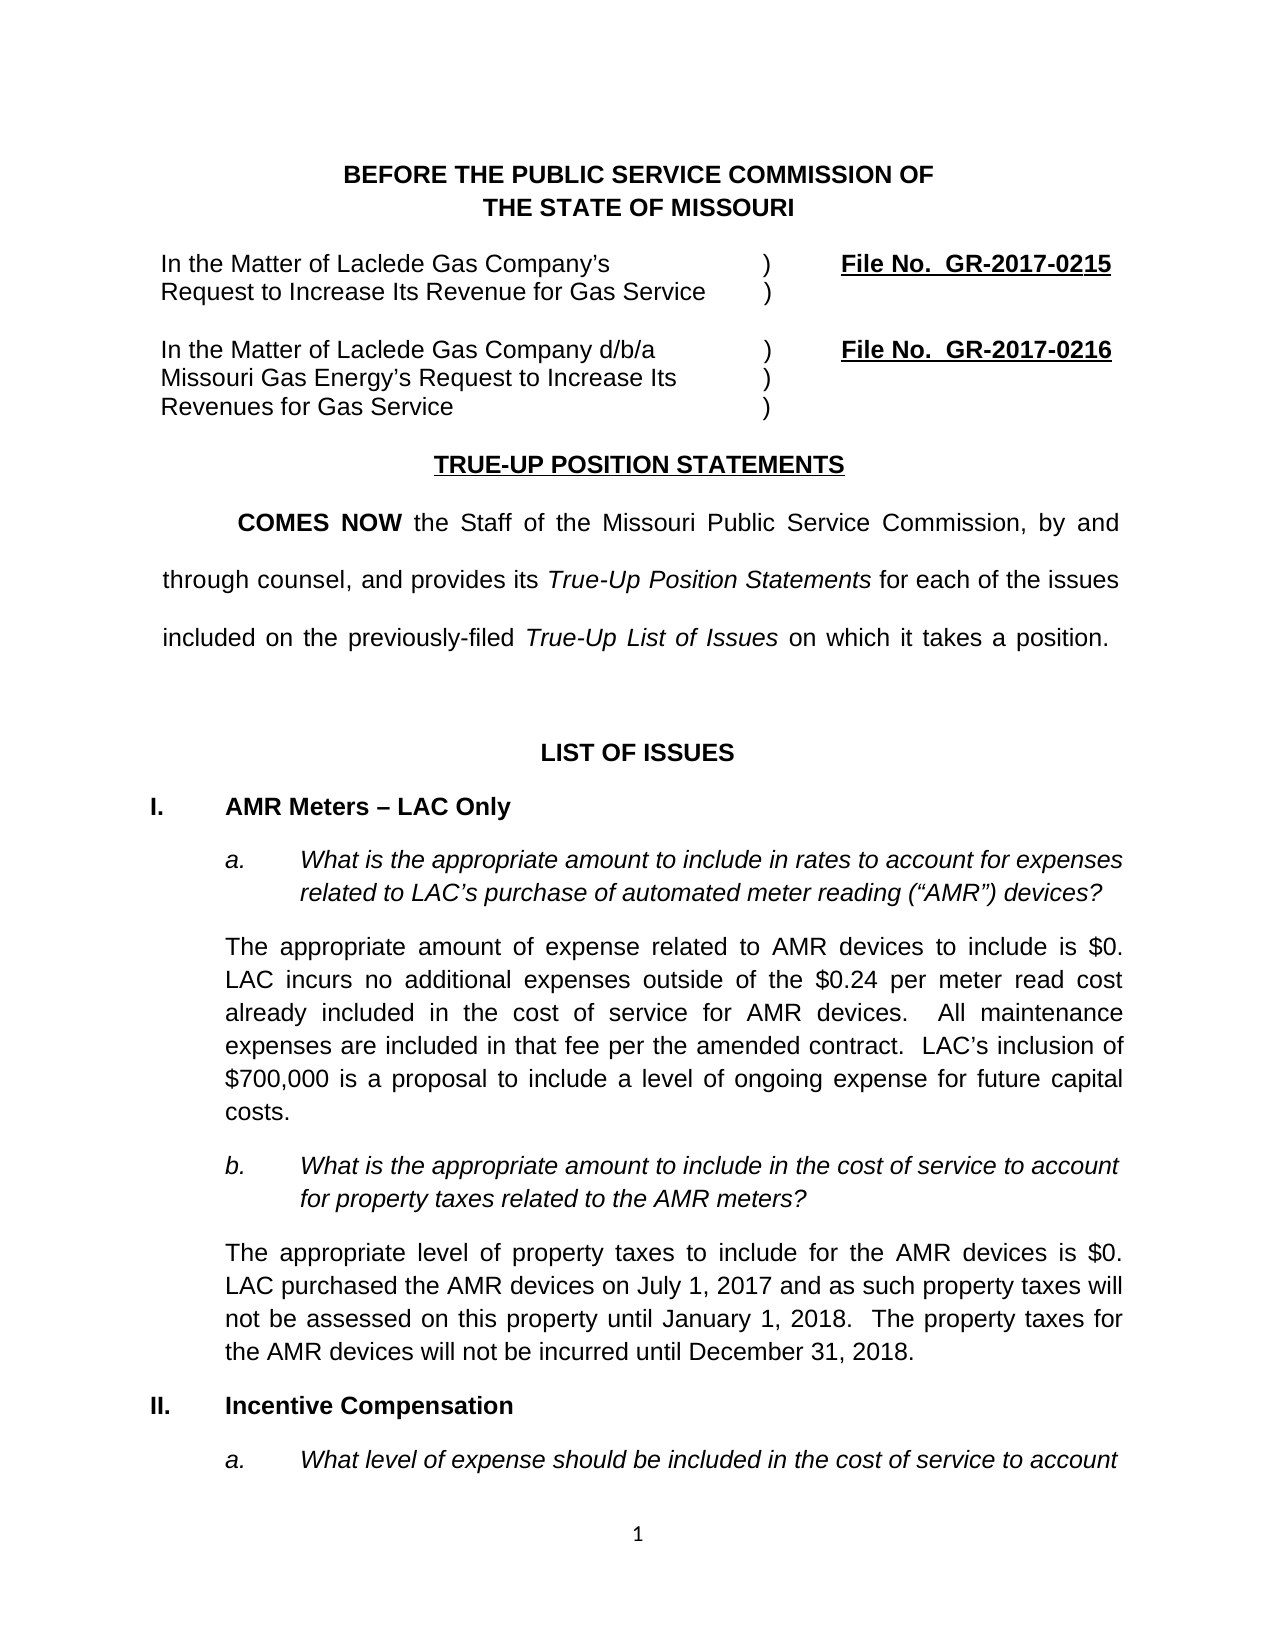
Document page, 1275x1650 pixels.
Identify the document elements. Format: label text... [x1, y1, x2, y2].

text II. Incentive Compensation [150, 1391, 1125, 1420]
text a. What is the appropriate amount to include in rates to account for expenses related to LAC’s purchase of automated meter reading (“AMR”) devices? [225, 845, 1125, 907]
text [225, 1445, 1125, 1474]
text b. What is the appropriate amount to include in the cost of service to account for property taxes related to the AMR meters? [225, 1151, 1125, 1213]
text The appropriate amount of expense related to AMR devices to include is $0. LAC incurs no additional expenses outside of the $0.24 per meter read cost already included in the cost of service for AMR devices. All maintenance expenses are included in that fee per the amended contract. LAC’s inclusion of $700,000 is a proposal to include a level of ongoing expense for future capital costs. [225, 932, 1125, 1126]
text TRUE-UP POSITION STATEMENTS [150, 450, 1128, 478]
text In the Matter of Laclede Gas Company d/b/a ) File No. GR-2017-0216 [160, 334, 1127, 363]
text COMES NOW the Staff of the Missouri Public Service Commission, by and through counsel, and provides its True-Up Position Statements for each of the issues included on the previously-filed True-Up List of Issues on which it takes a position. [162, 508, 1119, 709]
text BEFORE THE PUBLIC SERVICE COMMISSION OF THE STATE OF MISSOURI [327, 156, 950, 223]
text The appropriate level of property taxes to include for the AMR devices is $0. LAC purchased the AMR devices on July 1, 2017 and as such property taxes will not be assessed on this property until January 1, 2018. The property taxes for the AMR devices will not be incurred until December 31, 2018. [225, 1238, 1125, 1366]
text LIST OF ISSUES [150, 738, 1125, 766]
text Missouri Gas Energy’s Request to Increase Its ) [160, 363, 1127, 392]
text In the Matter of Laclede Gas Company’s ) File No. GR-2017-0215 [160, 252, 1127, 277]
text I. AMR Meters – LAC Only [150, 792, 1125, 820]
text Revenues for Gas Service ) [160, 392, 1127, 421]
text Request to Increase Its Revenue for Gas Service ) [160, 277, 1127, 306]
